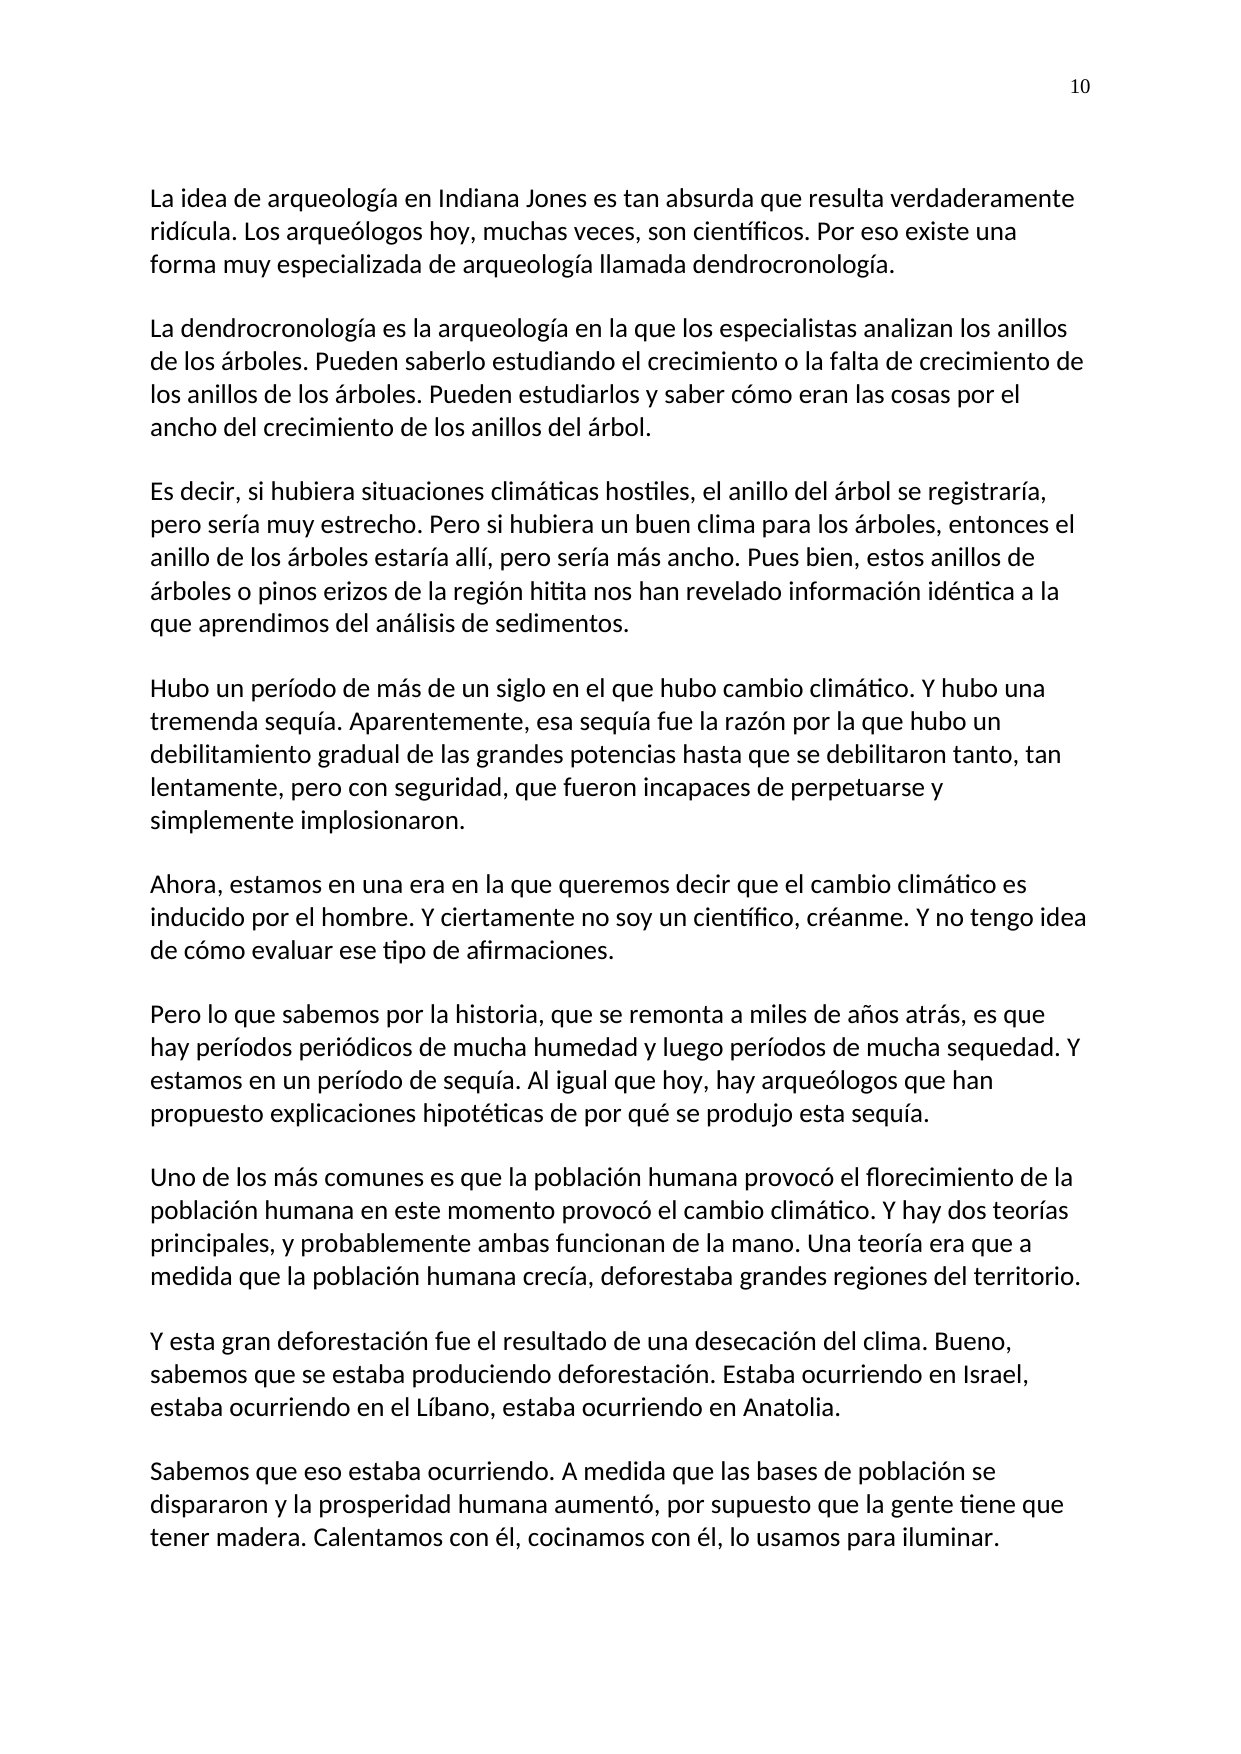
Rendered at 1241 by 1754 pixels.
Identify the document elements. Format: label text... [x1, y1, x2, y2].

text Hubo un período de más de un siglo en el que hubo cambio climático. Y hubo una tremenda sequía. Aparentemente, esa sequía fue la razón por la que hubo un debilitamiento gradual de las grandes potencias hasta que se debilitaron tanto, tan lentamente, pero con seguridad, que fueron incapaces de perpetuarse y simplemente implosionaron. [150, 671, 1090, 836]
text Y esta gran deforestación fue el resultado de una desecación del clima. Bueno, sabemos que se estaba produciendo deforestación. Estaba ocurriendo en Israel, estaba ocurriendo en el Líbano, estaba ocurriendo en Anatolia. [150, 1324, 1090, 1423]
text Es decir, si hubiera situaciones climáticas hostiles, el anillo del árbol se registraría, pero sería muy estrecho. Pero si hubiera un buen clima para los árboles, entonces el anillo de los árboles estaría allí, pero sería más ancho. Pues bien, estos anillos de árboles o pinos erizos de la región hitita nos han revelado información idéntica a la que aprendimos del análisis de sedimentos. [150, 474, 1090, 640]
text Uno de los más comunes es que la población humana provocó el florecimiento de la población humana en este momento provocó el cambio climático. Y hay dos teorías principales, y probablemente ambas funcionan de la mano. Una teoría era que a medida que la población humana crecía, deforestaba grandes regiones del territorio. [150, 1161, 1090, 1293]
text La dendrocronología es la arqueología en la que los especialistas analizan los anillos de los árboles. Pueden saberlo estudiando el crecimiento o la falta de crecimiento de los anillos de los árboles. Pueden estudiarlos y saber cómo eran las cosas por el ancho del crecimiento de los anillos del árbol. [150, 311, 1090, 443]
text Ahora, estamos en una era en la que queremos decir que el cambio climático es inducido por el hombre. Y ciertamente no soy un científico, créanme. Y no tengo idea de cómo evaluar ese tipo de afirmaciones. [150, 867, 1090, 966]
text Pero lo que sabemos por la historia, que se remonta a miles de años atrás, es que hay períodos periódicos de mucha humedad y luego períodos de mucha sequedad. Y estamos en un período de sequía. Al igual que hoy, hay arqueólogos que han propuesto explicaciones hipotéticas de por qué se produjo esta sequía. [150, 997, 1090, 1129]
text La idea de arqueología en Indiana Jones es tan absurda que resulta verdaderamente ridícula. Los arqueólogos hoy, muchas veces, son científicos. Por eso existe una forma muy especializada de arqueología llamada dendrocronología. [150, 181, 1090, 280]
text Sabemos que eso estaba ocurriendo. A medida que las bases de población se dispararon y la prosperidad humana aumentó, por supuesto que la gente tiene que tener madera. Calentamos con él, cocinamos con él, lo usamos para iluminar. [150, 1454, 1090, 1553]
